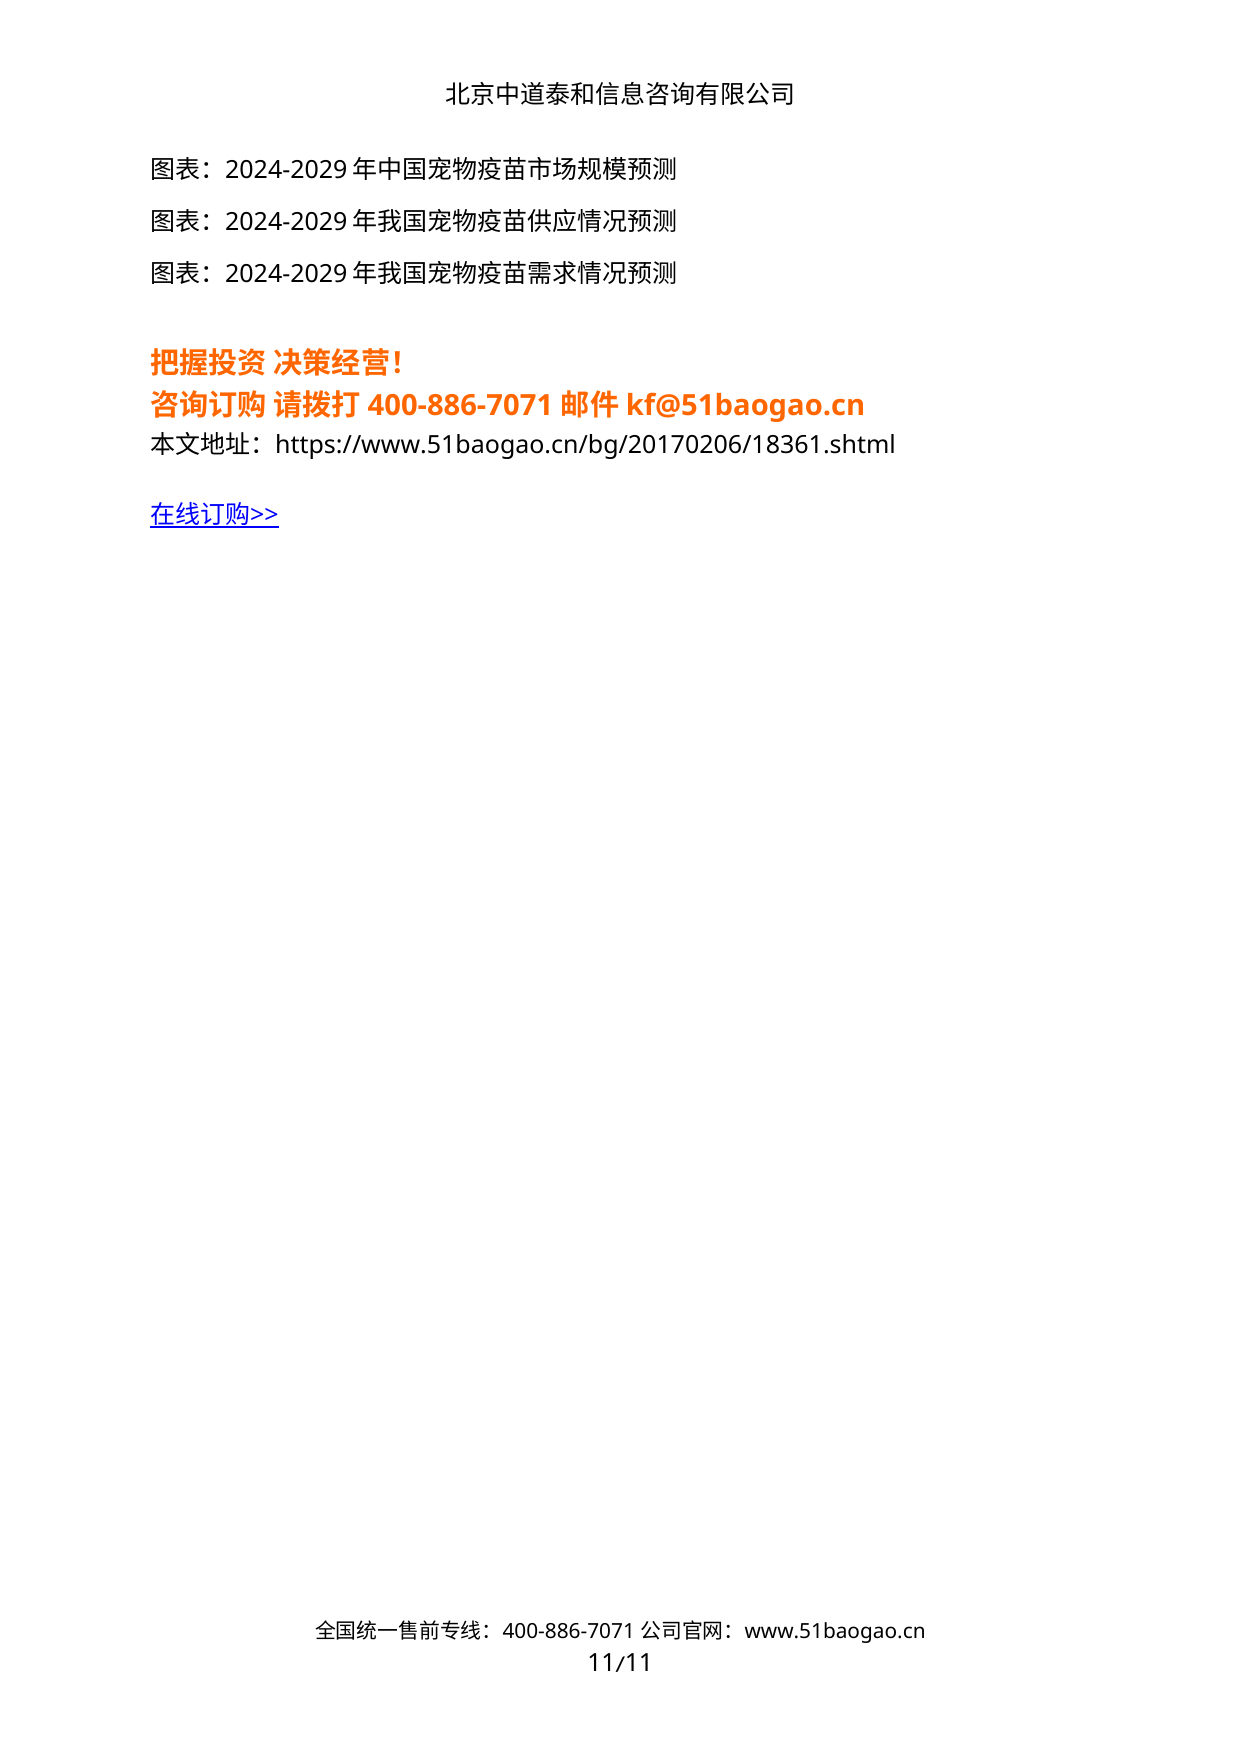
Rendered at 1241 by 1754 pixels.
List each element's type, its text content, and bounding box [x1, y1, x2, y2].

text 把握投资 决策经营！咨询订购 请拨打 400-886-7071 邮件 kf@51baogao.cn本文地址：https://www.51baogao.cn/bg/20170206/18361.shtml [150, 306, 1090, 461]
text 在线订购>> [150, 461, 1090, 531]
text 图表：2024-2029年中国宠物疫苗市场规模预测 [150, 150, 1090, 186]
text 图表：2024-2029年我国宠物疫苗供应情况预测 [150, 202, 1090, 238]
text 图表：2024-2029年我国宠物疫苗需求情况预测 [150, 254, 1090, 290]
